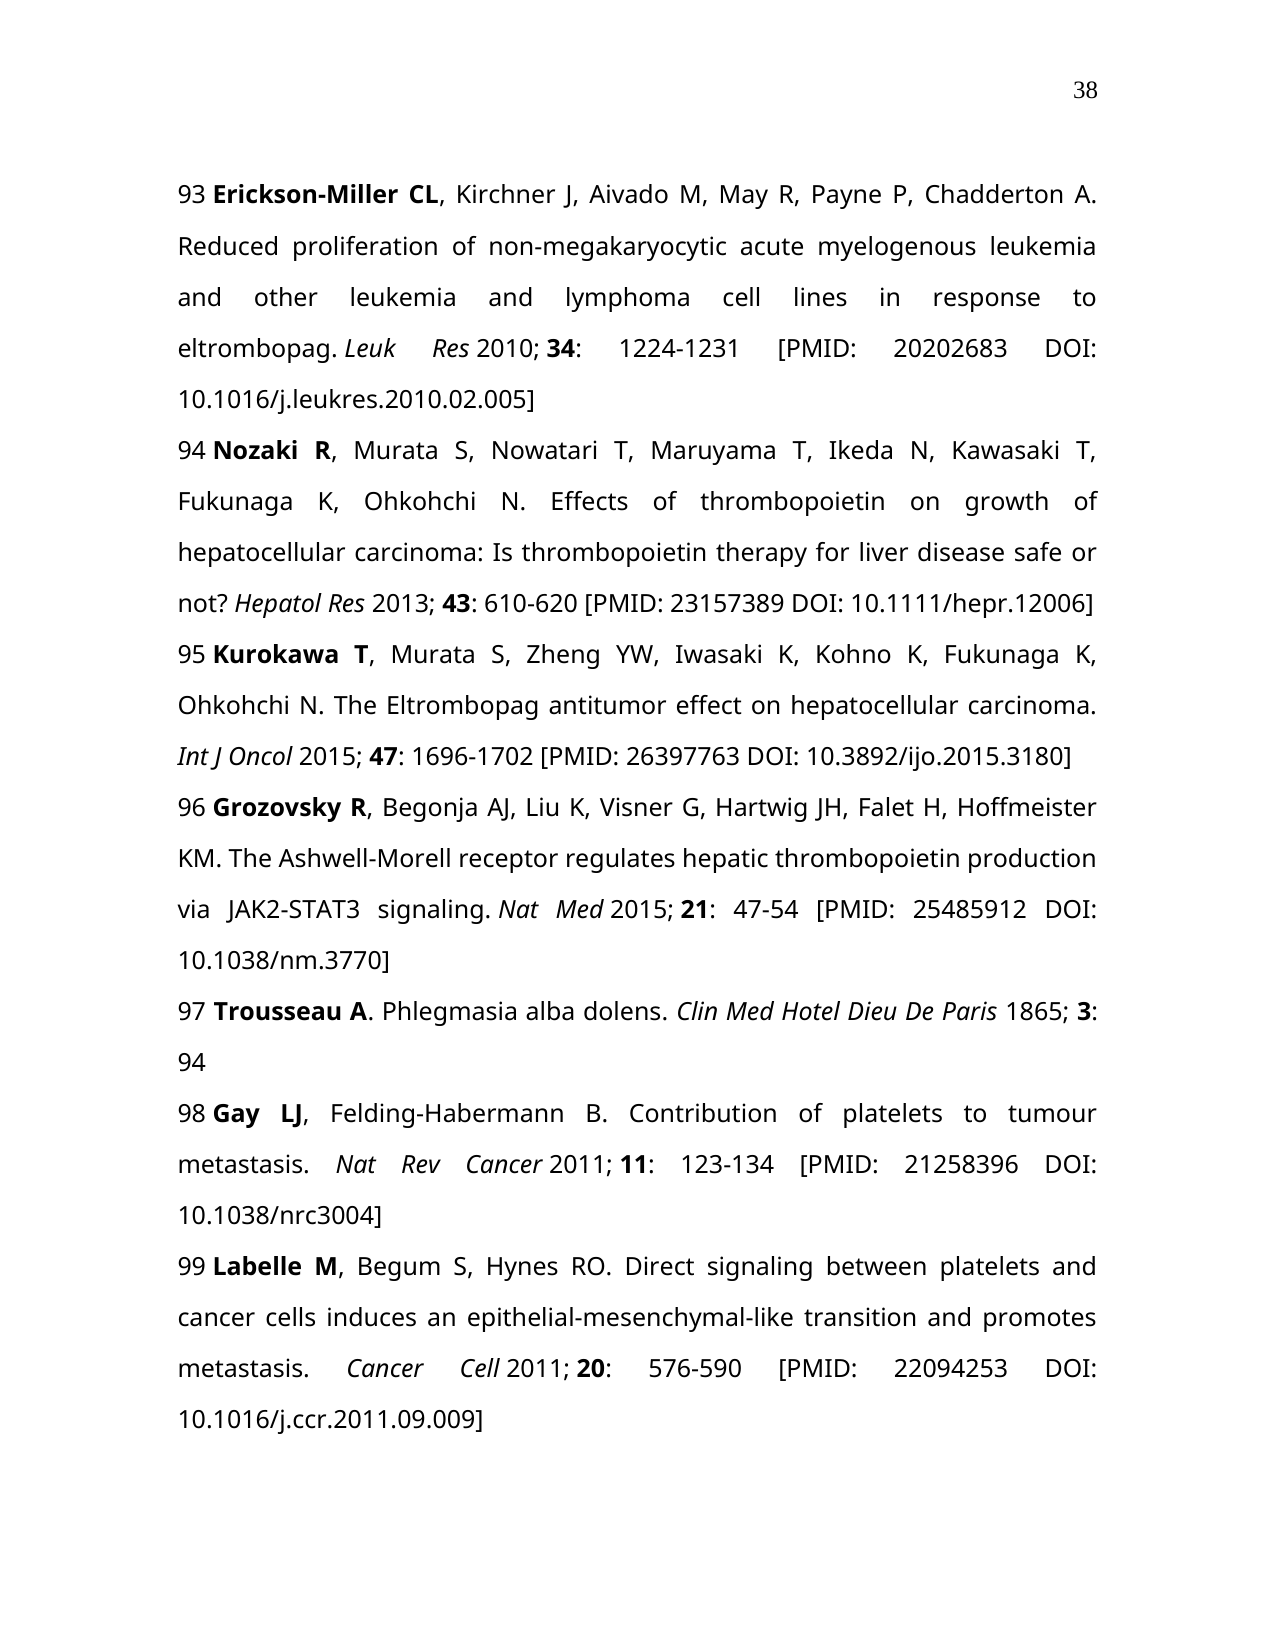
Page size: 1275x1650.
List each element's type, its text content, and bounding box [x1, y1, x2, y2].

text 93 Erickson-Miller CL, Kirchner J, Aivado M, May R, Payne P, Chadderton A. Reduced proliferation of non-megakaryocytic acute myelogenous leukemia and other leukemia and lymphoma cell lines in response to eltrombopag. Leuk Res 2010; 34: 1224-1231 [PMID: 20202683 DOI: 10.1016/j.leukres.2010.02.005] [177, 177, 1098, 415]
text 95 Kurokawa T, Murata S, Zheng YW, Iwasaki K, Kohno K, Fukunaga K, Ohkohchi N. The Eltrombopag antitumor effect on hepatocellular carcinoma. Int J Oncol 2015; 47: 1696-1702 [PMID: 26397763 DOI: 10.3892/ijo.2015.3180] [177, 637, 1098, 773]
text 96 Grozovsky R, Begonja AJ, Liu K, Visner G, Hartwig JH, Falet H, Hoffmeister KM. The Ashwell-Morell receptor regulates hepatic thrombopoietin production via JAK2-STAT3 signaling. Nat Med 2015; 21: 47-54 [PMID: 25485912 DOI: 10.1038/nm.3770] [177, 790, 1098, 977]
text 94 Nozaki R, Murata S, Nowatari T, Maruyama T, Ikeda N, Kawasaki T, Fukunaga K, Ohkohchi N. Effects of thrombopoietin on growth of hepatocellular carcinoma: Is thrombopoietin therapy for liver disease safe or not? Hepatol Res 2013; 43: 610-620 [PMID: 23157389 DOI: 10.1111/hepr.12006] [177, 432, 1098, 619]
text 97 Trousseau A. Phlegmasia alba dolens. Clin Med Hotel Dieu De Paris 1865; 3: 94 [177, 994, 1098, 1079]
text 98 Gay LJ, Felding-Habermann B. Contribution of platelets to tumour metastasis. Nat Rev Cancer 2011; 11: 123-134 [PMID: 21258396 DOI: 10.1038/nrc3004] [177, 1096, 1098, 1232]
text 99 Labelle M, Begum S, Hynes RO. Direct signaling between platelets and cancer cells induces an epithelial-mesenchymal-like transition and promotes metastasis. Cancer Cell 2011; 20: 576-590 [PMID: 22094253 DOI: 10.1016/j.ccr.2011.09.009] [177, 1249, 1098, 1436]
